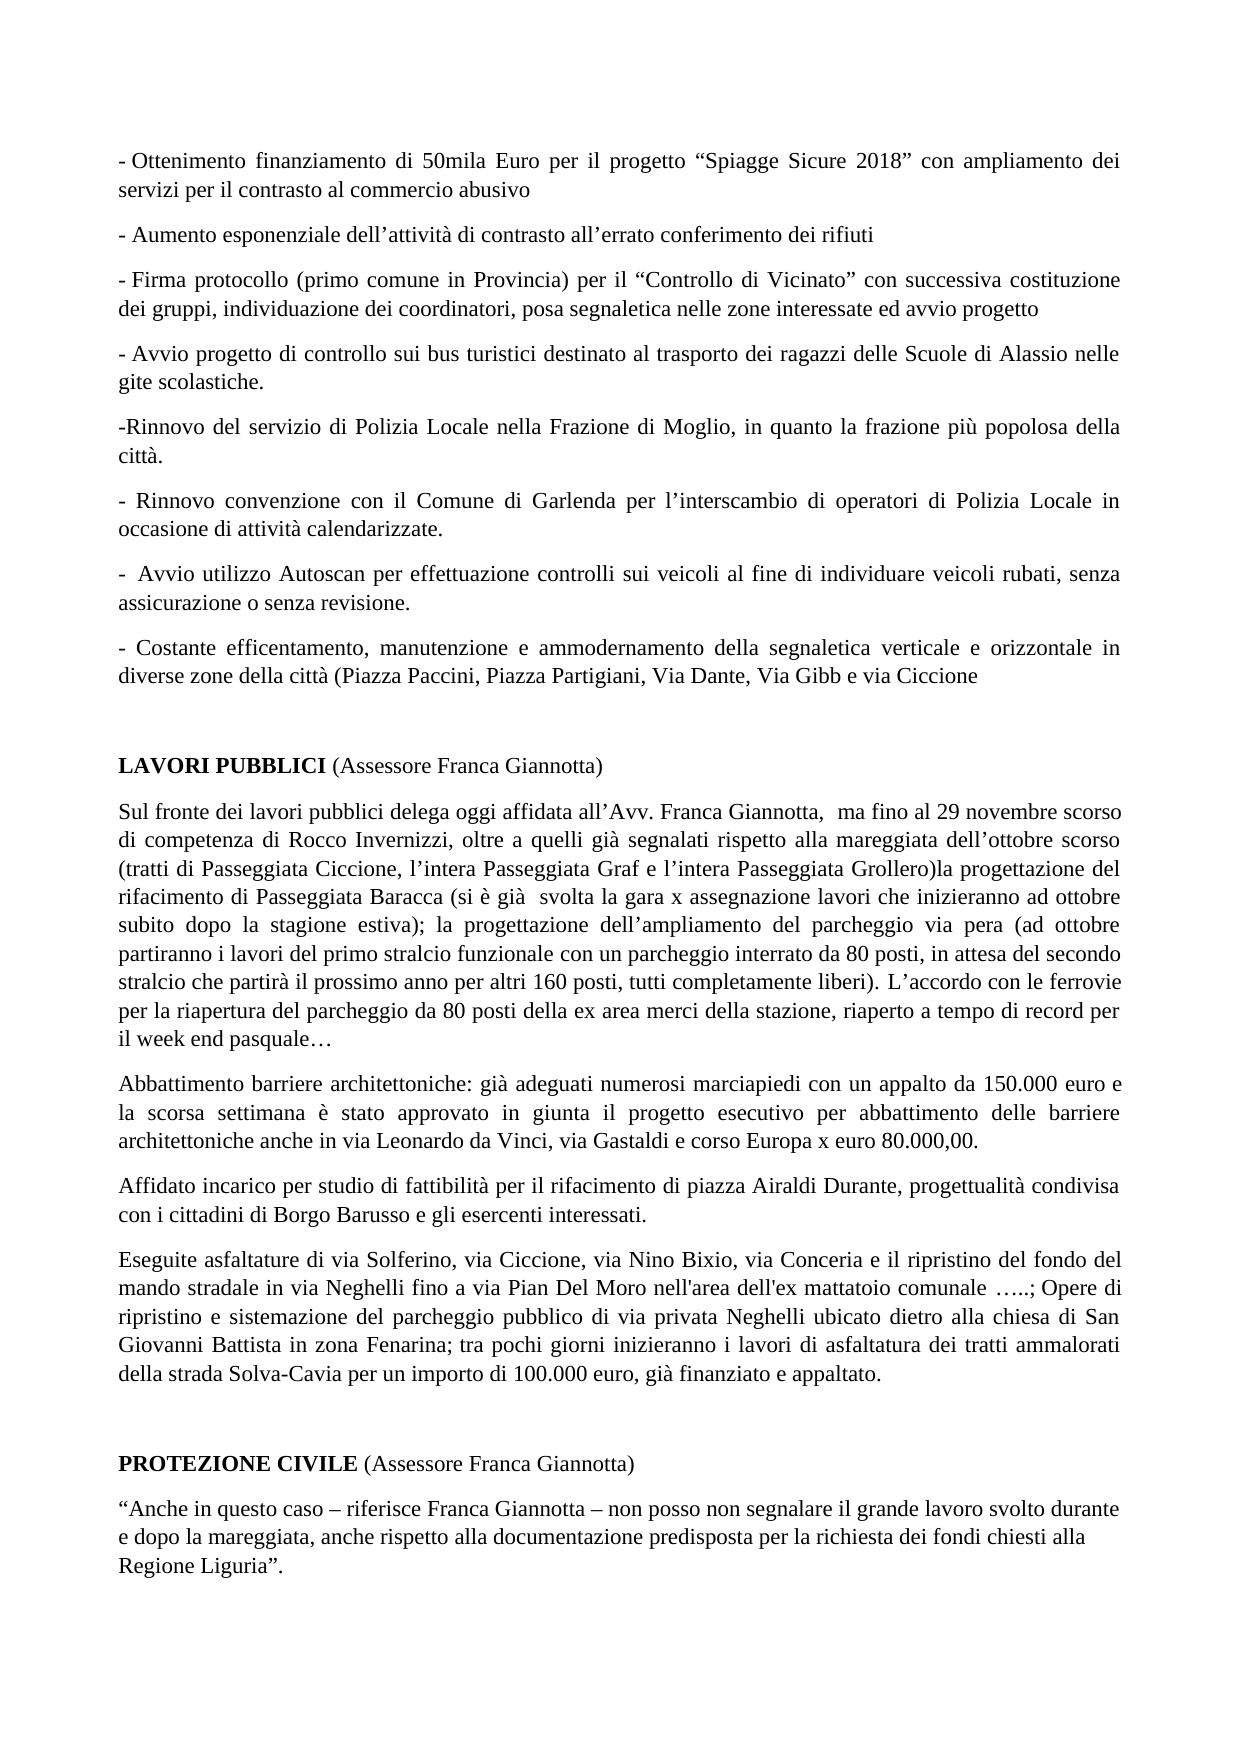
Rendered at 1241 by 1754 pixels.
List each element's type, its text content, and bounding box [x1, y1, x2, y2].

text Sul fronte dei lavori pubblici delega oggi affidata all’Avv. Franca Giannotta, ma fino al 29 novembre scorso di competenza di Rocco Invernizzi, oltre a quelli già segnalati rispetto alla mareggiata dell’ottobre scorso (tratti di Passeggiata Ciccione, l’intera Passeggiata Graf e l’intera Passeggiata Grollero)la progettazione del rifacimento di Passeggiata Baracca (si è già svolta la gara x assegnazione lavori che inizieranno ad ottobre subito dopo la stagione estiva); la progettazione dell’ampliamento del parcheggio via pera (ad ottobre partiranno i lavori del primo stralcio funzionale con un parcheggio interrato da 80 posti, in attesa del secondo stralcio che partirà il prossimo anno per altri 160 posti, tutti completamente liberi). L’accordo con le ferrovie per la riapertura del parcheggio da 80 posti della ex area merci della stazione, riaperto a tempo di record per il week end pasquale… [118, 798, 1122, 1052]
text -Rinnovo del servizio di Polizia Locale nella Frazione di Moglio, in quanto la frazione più popolosa della città. [118, 413, 1122, 468]
text - Avvio progetto di controllo sui bus turistici destinato al trasporto dei ragazzi delle Scuole di Alassio nelle gite scolastiche. [118, 340, 1122, 394]
text Abbattimento barriere architettoniche: già adeguati numerosi marciapiedi con un appalto da 150.000 euro e la scorsa settimana è stato approvato in giunta il progetto esecutivo per abbattimento delle barriere architettoniche anche in via Leonardo da Vinci, via Gastaldi e corso Europa x euro 80.000,00. [118, 1070, 1122, 1153]
text LAVORI PUBBLICI (Assessore Franca Giannotta) [118, 753, 1122, 779]
text “Anche in questo caso – riferisce Franca Giannotta – non posso non segnalare il grande lavoro svolto durante e dopo la mareggiata, anche rispetto alla documentazione predisposta per la richiesta dei fondi chiesti alla Regione Liguria”. [118, 1495, 1122, 1578]
text - Costante efficentamento, manutenzione e ammodernamento della segnaletica verticale e orizzontale in diverse zone della città (Piazza Paccini, Piazza Partigiani, Via Dante, Via Gibb e via Ciccione [118, 634, 1122, 689]
text Affidato incarico per studio di fattibilità per il rifacimento di piazza Airaldi Durante, progettualità condivisa con i cittadini di Borgo Barusso e gli esercenti interessati. [118, 1172, 1122, 1227]
text Eseguite asfaltature di via Solferino, via Ciccione, via Nino Bixio, via Conceria e il ripristino del fondo del mando stradale in via Neghelli fino a via Pian Del Moro nell'area dell'ex mattatoio comunale …..; Opere di ripristino e sistemazione del parcheggio pubblico di via privata Neghelli ubicato dietro alla chiesa di San Giovanni Battista in zona Fenarina; tra pochi giorni inizieranno i lavori di asfaltatura dei tratti ammalorati della strada Solva-Cavia per un importo di 100.000 euro, già finanziato e appaltato. [118, 1246, 1122, 1386]
text - Rinnovo convenzione con il Comune di Garlenda per l’interscambio di operatori di Polizia Locale in occasione di attività calendarizzate. [118, 487, 1122, 542]
text - Firma protocollo (primo comune in Provincia) per il “Controllo di Vicinato” con successiva costituzione dei gruppi, individuazione dei coordinatori, posa segnaletica nelle zone interessate ed avvio progetto [118, 266, 1122, 321]
text - Aumento esponenziale dell’attività di contrasto all’errato conferimento dei rifiuti [118, 221, 1122, 247]
text - Avvio utilizzo Autoscan per effettuazione controlli sui veicoli al fine di individuare veicoli rubati, senza assicurazione o senza revisione. [118, 560, 1122, 615]
text PROTEZIONE CIVILE (Assessore Franca Giannotta) [118, 1450, 1122, 1476]
text - Ottenimento finanziamento di 50mila Euro per il progetto “Spiagge Sicure 2018” con ampliamento dei servizi per il contrasto al commercio abusivo [118, 148, 1122, 202]
